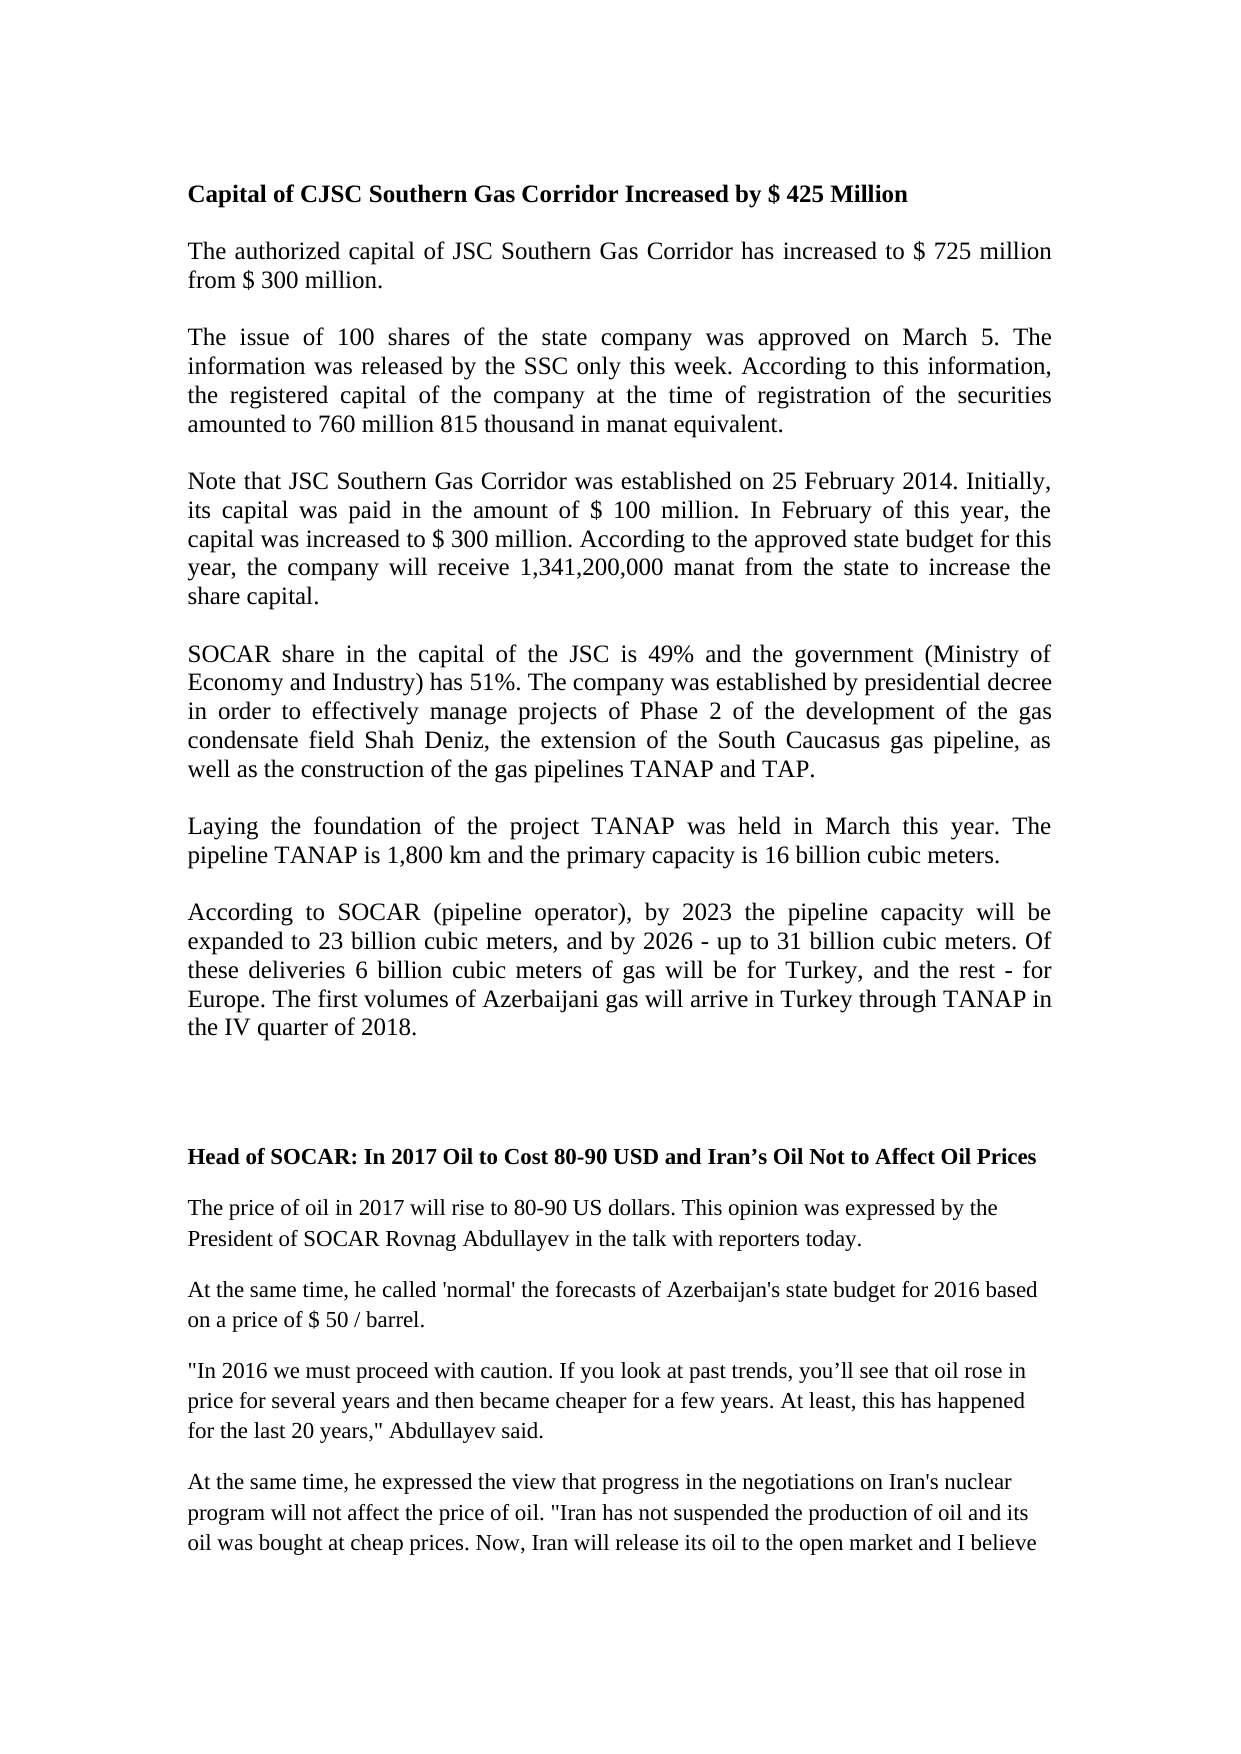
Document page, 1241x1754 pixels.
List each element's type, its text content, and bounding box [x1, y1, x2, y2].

subtitle According to SOCAR (pipeline operator), by 2023 the pipeline capacity will be expanded to 23 billion cubic meters, and by 2026 - up to 31 billion cubic meters. Of these deliveries 6 billion cubic meters of gas will be for Turkey, and the rest - for Europe. The first volumes of Azerbaijani gas will arrive in Turkey through TANAP in the IV quarter of 2018. [187, 897, 1053, 1041]
text At the same time, he called 'normal' the forecasts of Azerbaijan's state budget for 2016 based on a price of $ 50 / barrel. [187, 1276, 1053, 1332]
text The price of oil in 2017 will rise to 80-90 US dollars. This opinion was expressed by the President of SOCAR Rovnag Abdullayev in the talk with reporters today. [187, 1194, 1053, 1251]
subtitle SOCAR share in the capital of the JSC is 49% and the government (Ministry of Economy and Industry) has 51%. The company was established by presidential decree in order to effectively manage projects of Phase 2 of the development of the gas condensate field Shah Deniz, the extension of the South Caucasus gas pipeline, as well as the construction of the gas pipelines TANAP and TAP. [187, 639, 1053, 782]
text Head of SOCAR: In 2017 Oil to Cost 80-90 USD and Iran’s Oil Not to Affect Oil Prices [187, 1143, 1053, 1170]
subtitle Laying the foundation of the project TANAP was held in March this year. The pipeline TANAP is 1,800 km and the primary capacity is 16 billion cubic meters. [187, 811, 1053, 869]
subtitle Capital of CJSC Southern Gas Corridor Increased by $ 425 Million [187, 179, 1053, 207]
text "In 2016 we must proceed with caution. If you look at past trends, you’ll see that oil rose in price for several years and then became cheaper for a few years. At least, this has happened for the last 20 years," Abdullayev said. [187, 1357, 1053, 1444]
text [187, 1468, 1053, 1555]
subtitle Note that JSC Southern Gas Corridor was established on 25 February 2014. Initially, its capital was paid in the amount of $ 100 million. In February of this year, the capital was increased to $ 300 million. According to the approved state budget for this year, the company will receive 1,341,200,000 manat from the state to increase the share capital. [187, 466, 1053, 610]
subtitle The issue of 100 shares of the state company was approved on March 5. The information was released by the SSC only this week. According to this information, the registered capital of the company at the time of registration of the securities amounted to 760 million 815 thousand in manat equivalent. [187, 322, 1053, 437]
subtitle The authorized capital of JSC Southern Gas Corridor has increased to $ 725 million from $ 300 million. [187, 236, 1053, 294]
